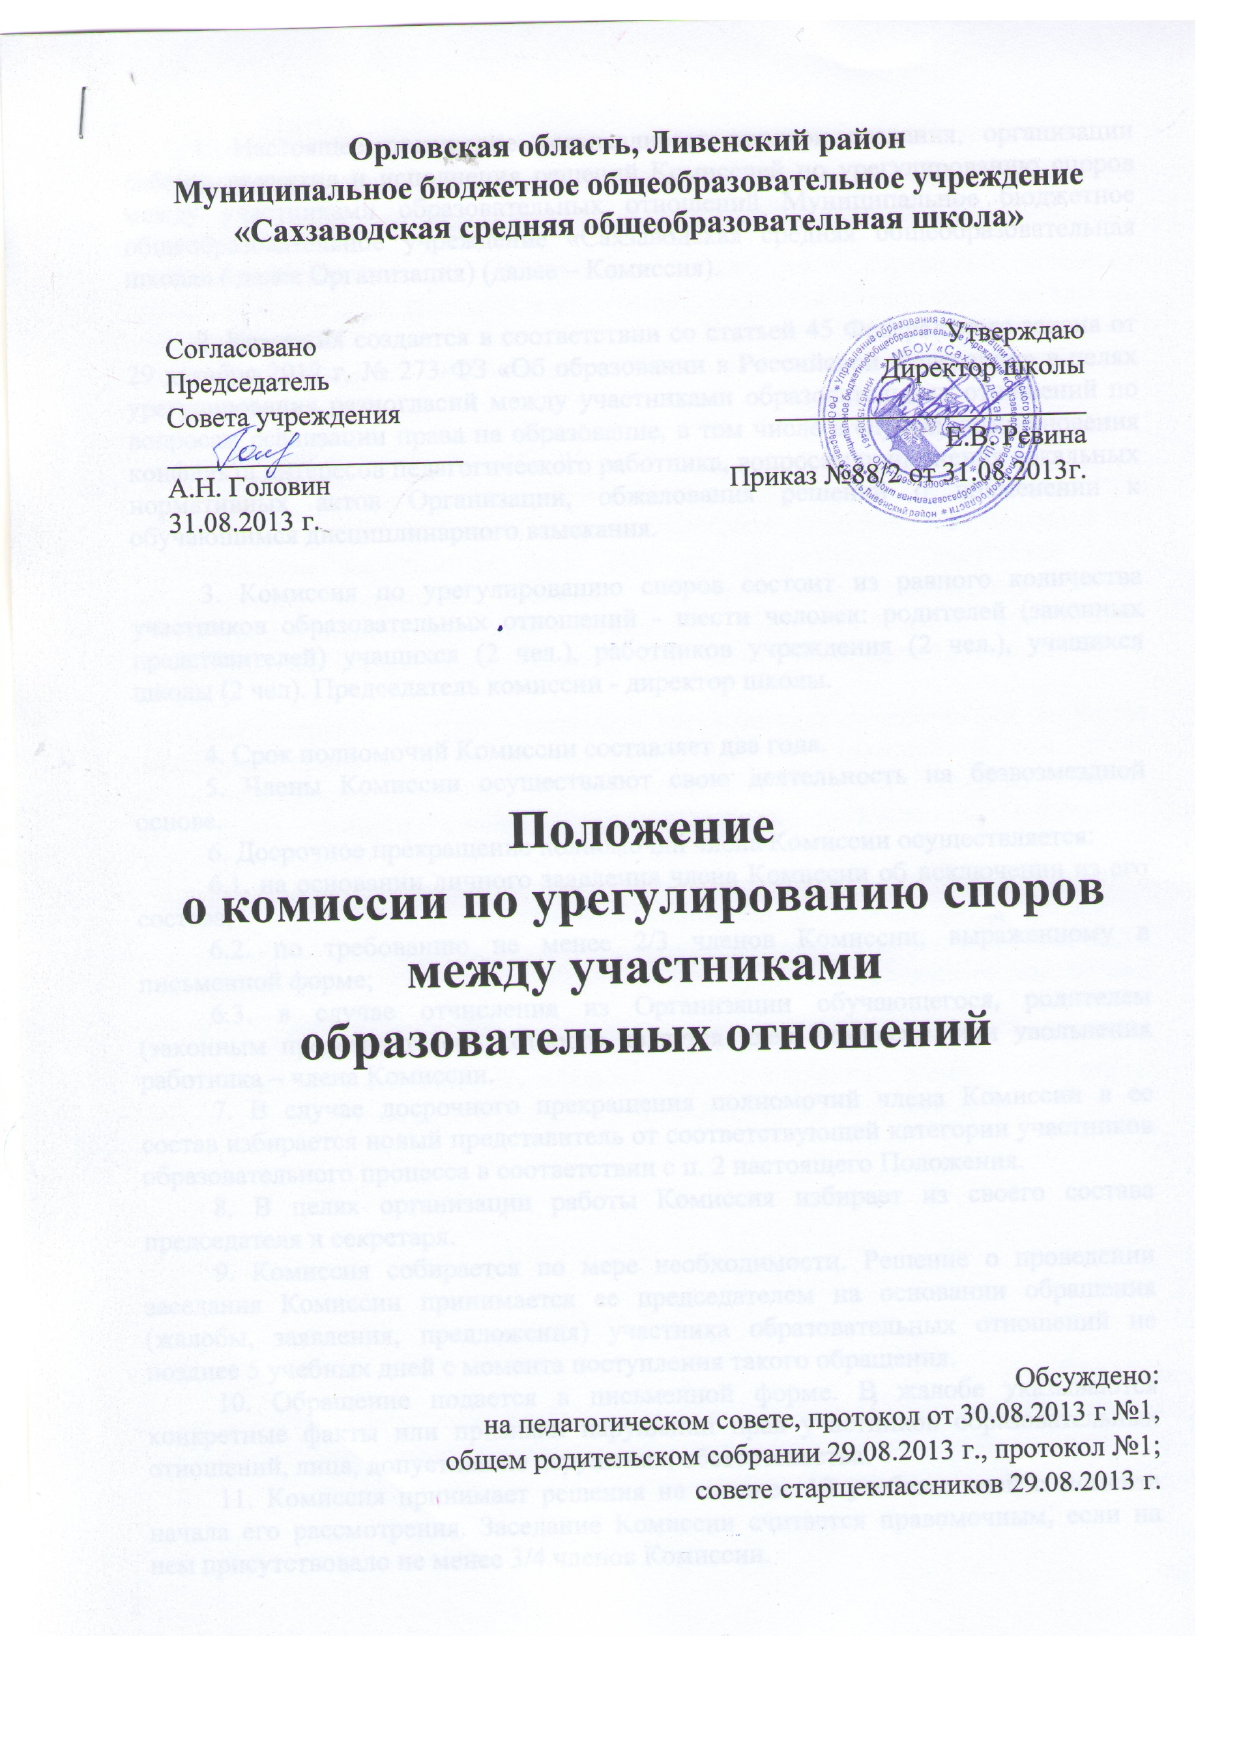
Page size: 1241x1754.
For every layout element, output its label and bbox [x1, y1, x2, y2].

picture [0, 14, 1196, 1636]
